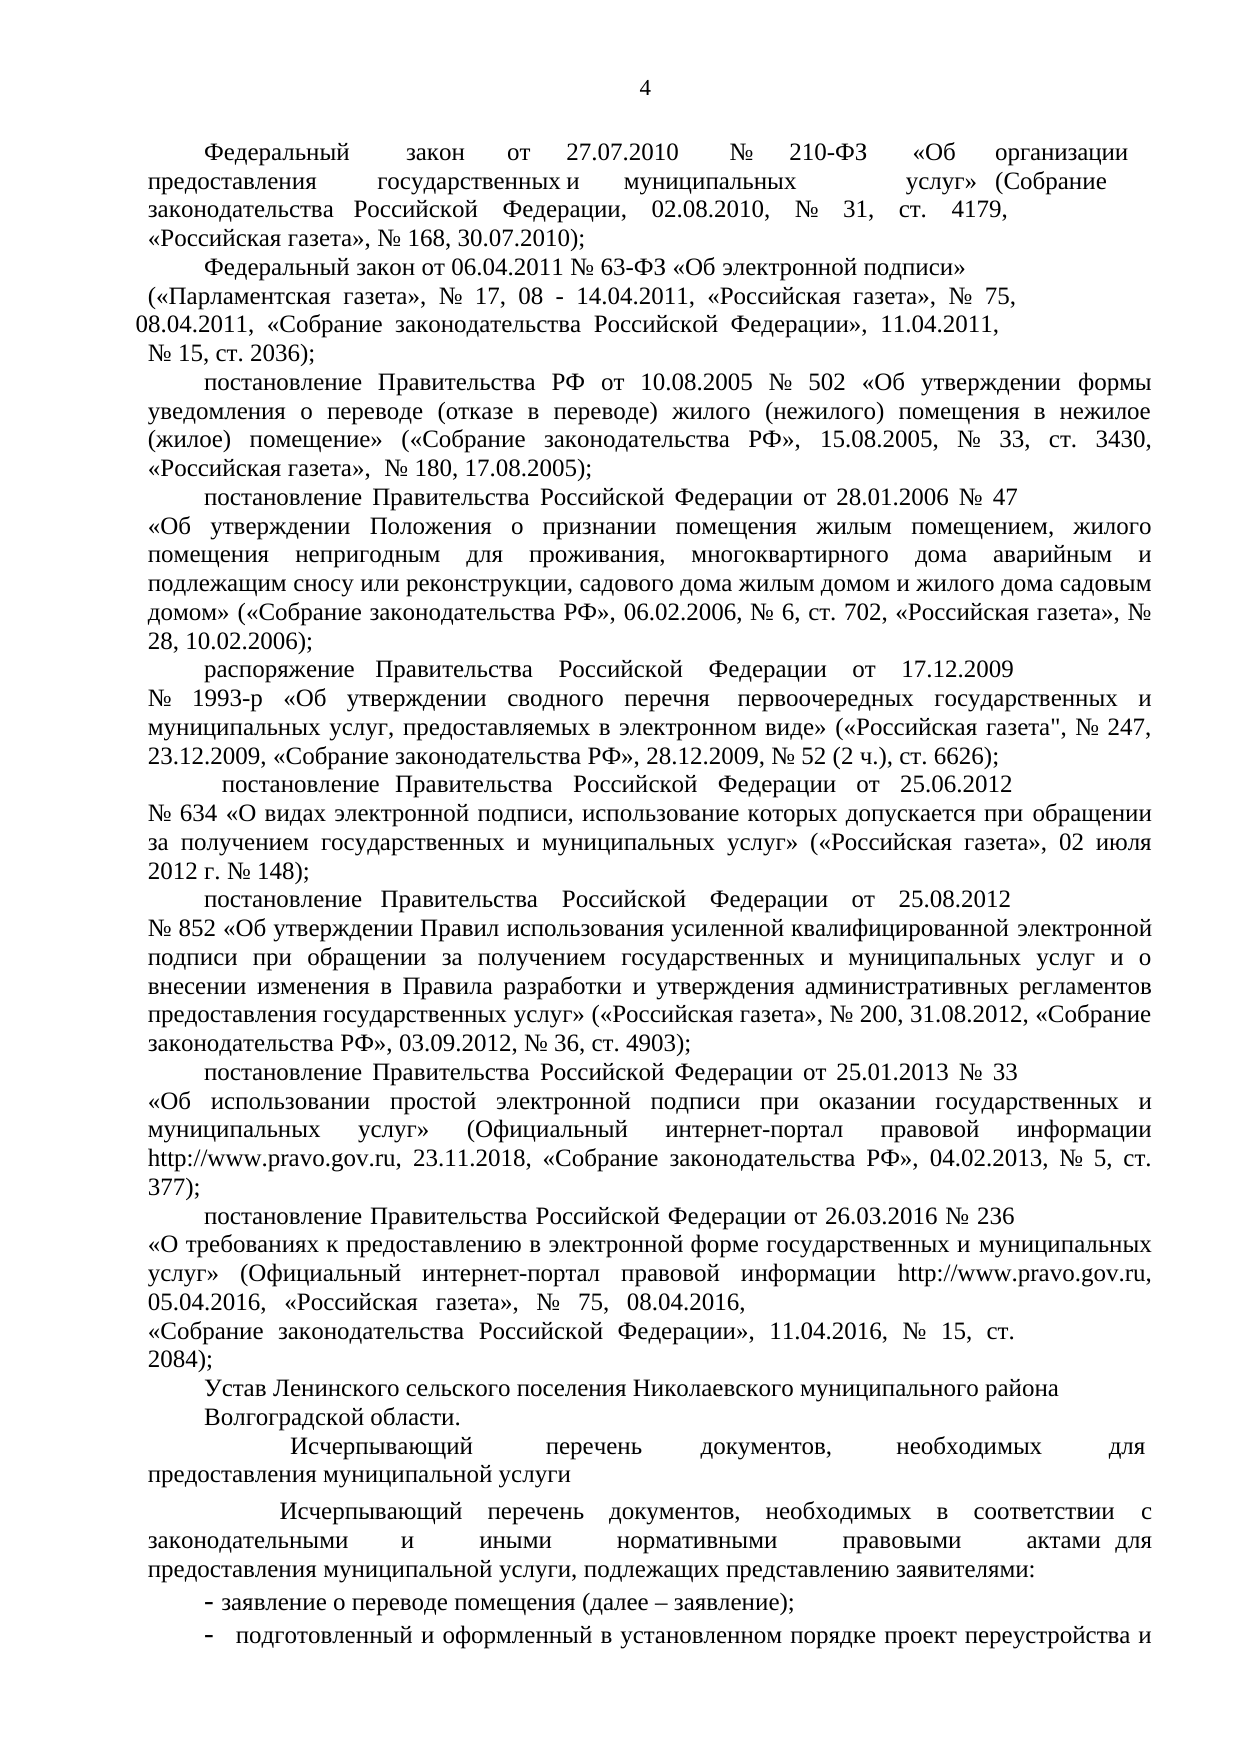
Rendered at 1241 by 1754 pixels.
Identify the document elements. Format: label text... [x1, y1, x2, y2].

text постановление Правительства Российской Федерации от 26.03.2016 № 236 [204, 1201, 1169, 1229]
list Исчерпывающий перечень документов, необходимых в соответствии с законодательными и иными нормативными правовыми актами для предоставления муниципальной услуги, подлежащих представлению заявителями: [148, 1496, 1152, 1583]
text 2084); [148, 1344, 1169, 1373]
text распоряжение Правительства Российской Федерации от 17.12.2009 [204, 654, 1169, 683]
text «Об использовании простой электронной подписи при оказании государственных и муниципальных услуг» (Официальный интернет-портал правовой информации http://www.pravo.gov.ru, 23.11.2018, «Собрание законодательства РФ», 04.02.2013, № 5, ст. 377); [148, 1086, 1152, 1201]
text «О требованиях к предоставлению в электронной форме государственных и муниципальных услуг» (Официальный интернет-портал правовой информации http://www.pravo.gov.ru, 05.04.2016, «Российская газета», № 75, 08.04.2016, [148, 1229, 1152, 1316]
text постановление Правительства Российской Федерации от 25.08.2012 [204, 884, 1169, 913]
text Устав Ленинского сельского поселения Николаевского муниципального района Волгоградской области. [204, 1373, 1169, 1431]
list Исчерпывающий перечень документов, необходимых для предоставления муниципальной услуги [148, 1431, 1152, 1488]
text постановление Правительства РФ от 10.08.2005 № 502 «Об утверждении формы уведомления о переводе (отказе в переводе) жилого (нежилого) помещения в нежилое (жилое) помещение» («Собрание законодательства РФ», 15.08.2005, № 33, ст. 3430, «Российская газета», № 180, 17.08.2005); [148, 367, 1152, 482]
text «Об утверждении Положения о признании помещения жилым помещением, жилого помещения непригодным для проживания, многоквартирного дома аварийным и подлежащим сносу или реконструкции, садового дома жилым домом и жилого дома садовым домом» («Собрание законодательства РФ», 06.02.2006, № 6, ст. 702, «Российская газета», № 28, 10.02.2006); [148, 511, 1152, 654]
text 08.04.2011, «Собрание законодательства Российской Федерации», 11.04.2011, [135, 309, 1152, 338]
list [148, 1616, 1152, 1650]
text постановление Правительства Российской Федерации от 25.01.2013 № 33 [204, 1057, 1169, 1086]
text Федеральный закон от 27.07.2010 № 210-ФЗ «Об организации предоставления государственных и муниципальных услуг» (Собрание законодательства Российской Федерации, 02.08.2010, № 31, ст. 4179, [148, 137, 1152, 223]
text «Российская газета», № 168, 30.07.2010); [148, 223, 1169, 252]
list заявление о переводе помещения (далее – заявление); [204, 1583, 1169, 1616]
text № 852 «Об утверждении Правил использования усиленной квалифицированной электронной подписи при обращении за получением государственных и муниципальных услуг и о внесении изменения в Правила разработки и утверждения административных регламентов предоставления государственных услуг» («Российская газета», № 200, 31.08.2012, «Собрание законодательства РФ», 03.09.2012, № 36, ст. 4903); [148, 913, 1152, 1057]
text «Собрание законодательства Российской Федерации», 11.04.2016, № 15, ст. [148, 1316, 1169, 1344]
text постановление Правительства Российской Федерации от 28.01.2006 № 47 [204, 482, 1169, 511]
text № 1993-р «Об утверждении сводного перечня первоочередных государственных и муниципальных услуг, предоставляемых в электронном виде» («Российская газета", № 247, 23.12.2009, «Собрание законодательства РФ», 28.12.2009, № 52 (2 ч.), ст. 6626); [148, 683, 1152, 769]
text Федеральный закон от 06.04.2011 № 63-ФЗ «Об электронной подписи» («Парламентская газета», № 17, 08 - 14.04.2011, «Российская газета», № 75, [148, 252, 1152, 309]
text № 15, ст. 2036); [148, 338, 1169, 367]
text № 634 «О видах электронной подписи, использование которых допускается при обращении за получением государственных и муниципальных услуг» («Российская газета», 02 июля 2012 г. № 148); [148, 798, 1152, 884]
text постановление Правительства Российской Федерации от 25.06.2012 [222, 769, 1169, 798]
